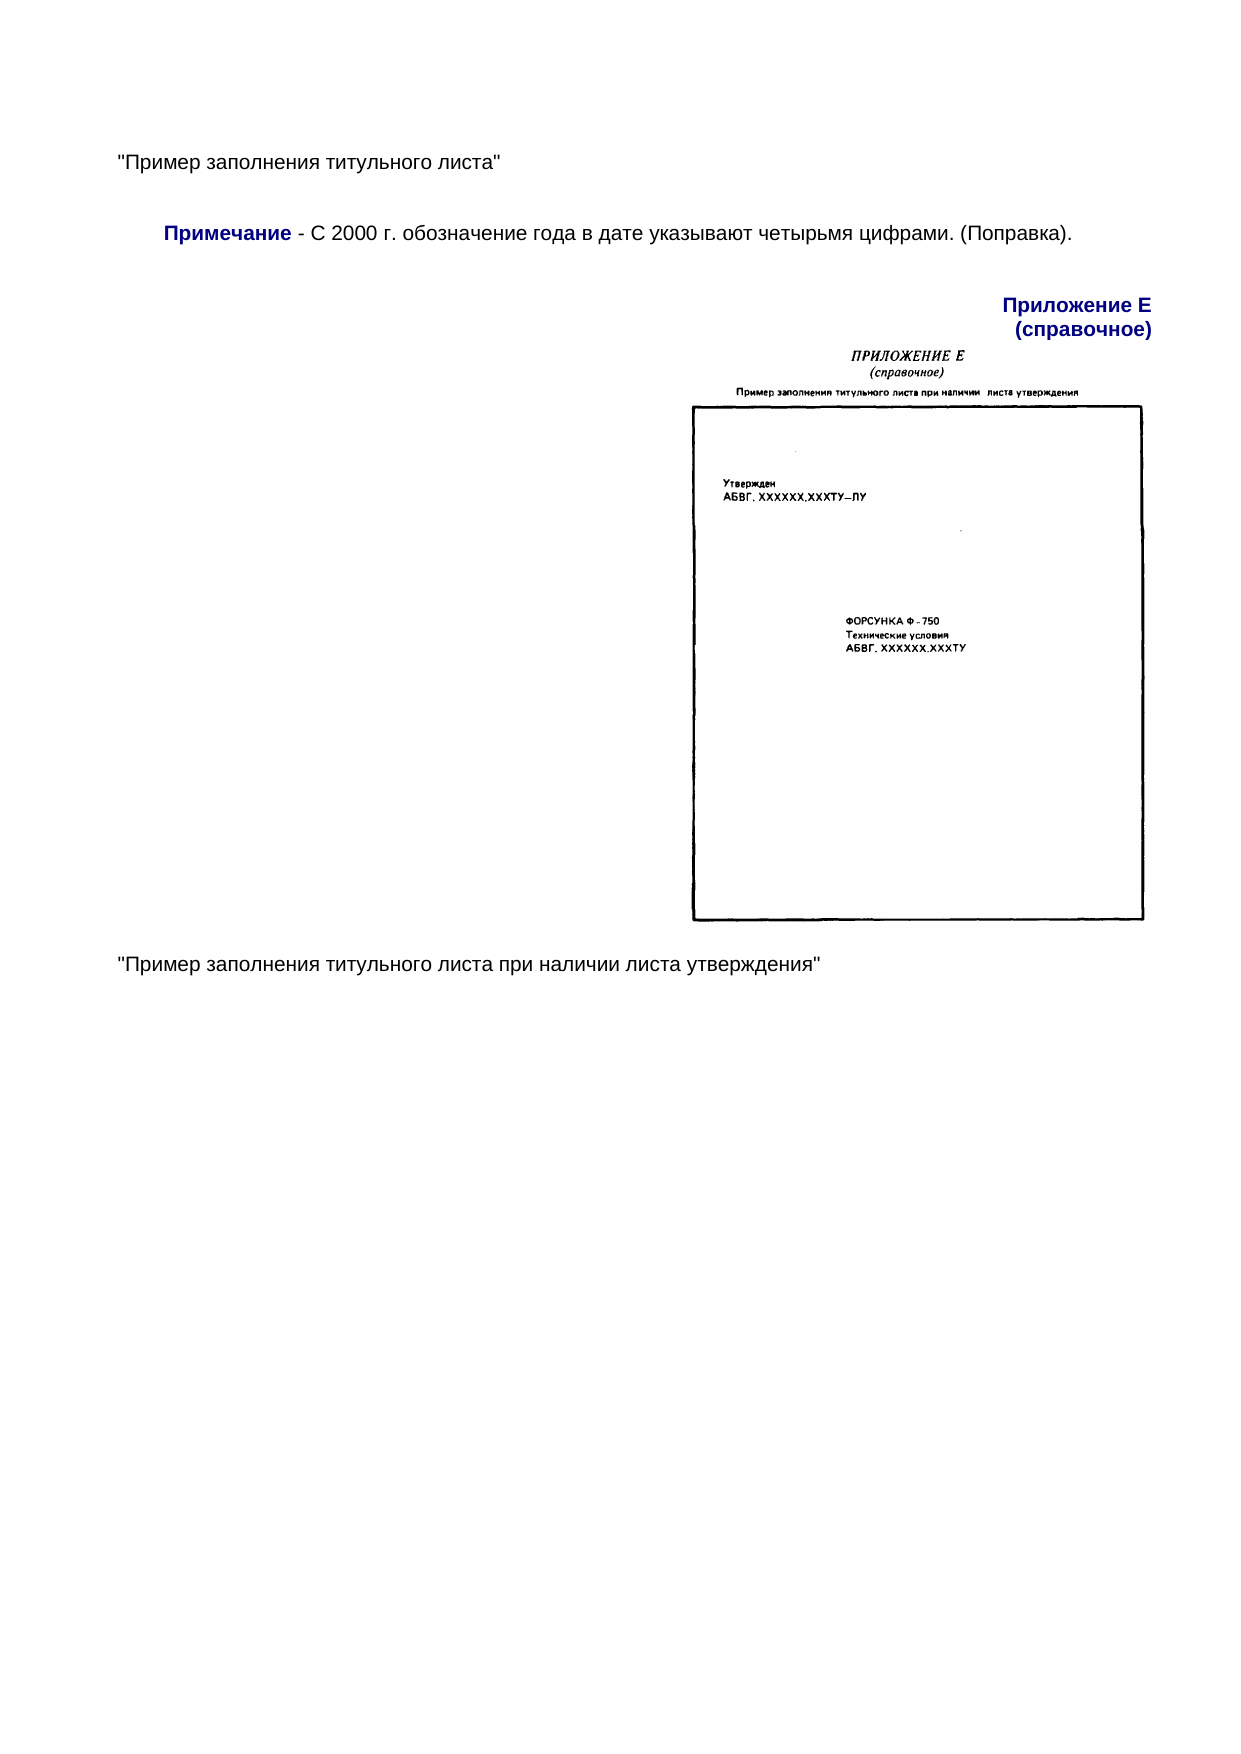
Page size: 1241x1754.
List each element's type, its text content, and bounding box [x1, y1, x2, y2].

text "Пример заполнения титульного листа" [103, 150, 1152, 174]
text Примечание - С 2000 г. обозначение года в дате указывают четырьмя цифрами. (Поправка). [88, 221, 1152, 245]
picture [686, 340, 1152, 928]
text (справочное) [88, 316, 1152, 340]
text "Пример заполнения титульного листа при наличии листа утверждения" [103, 952, 1152, 976]
text Приложение Е [88, 292, 1152, 316]
